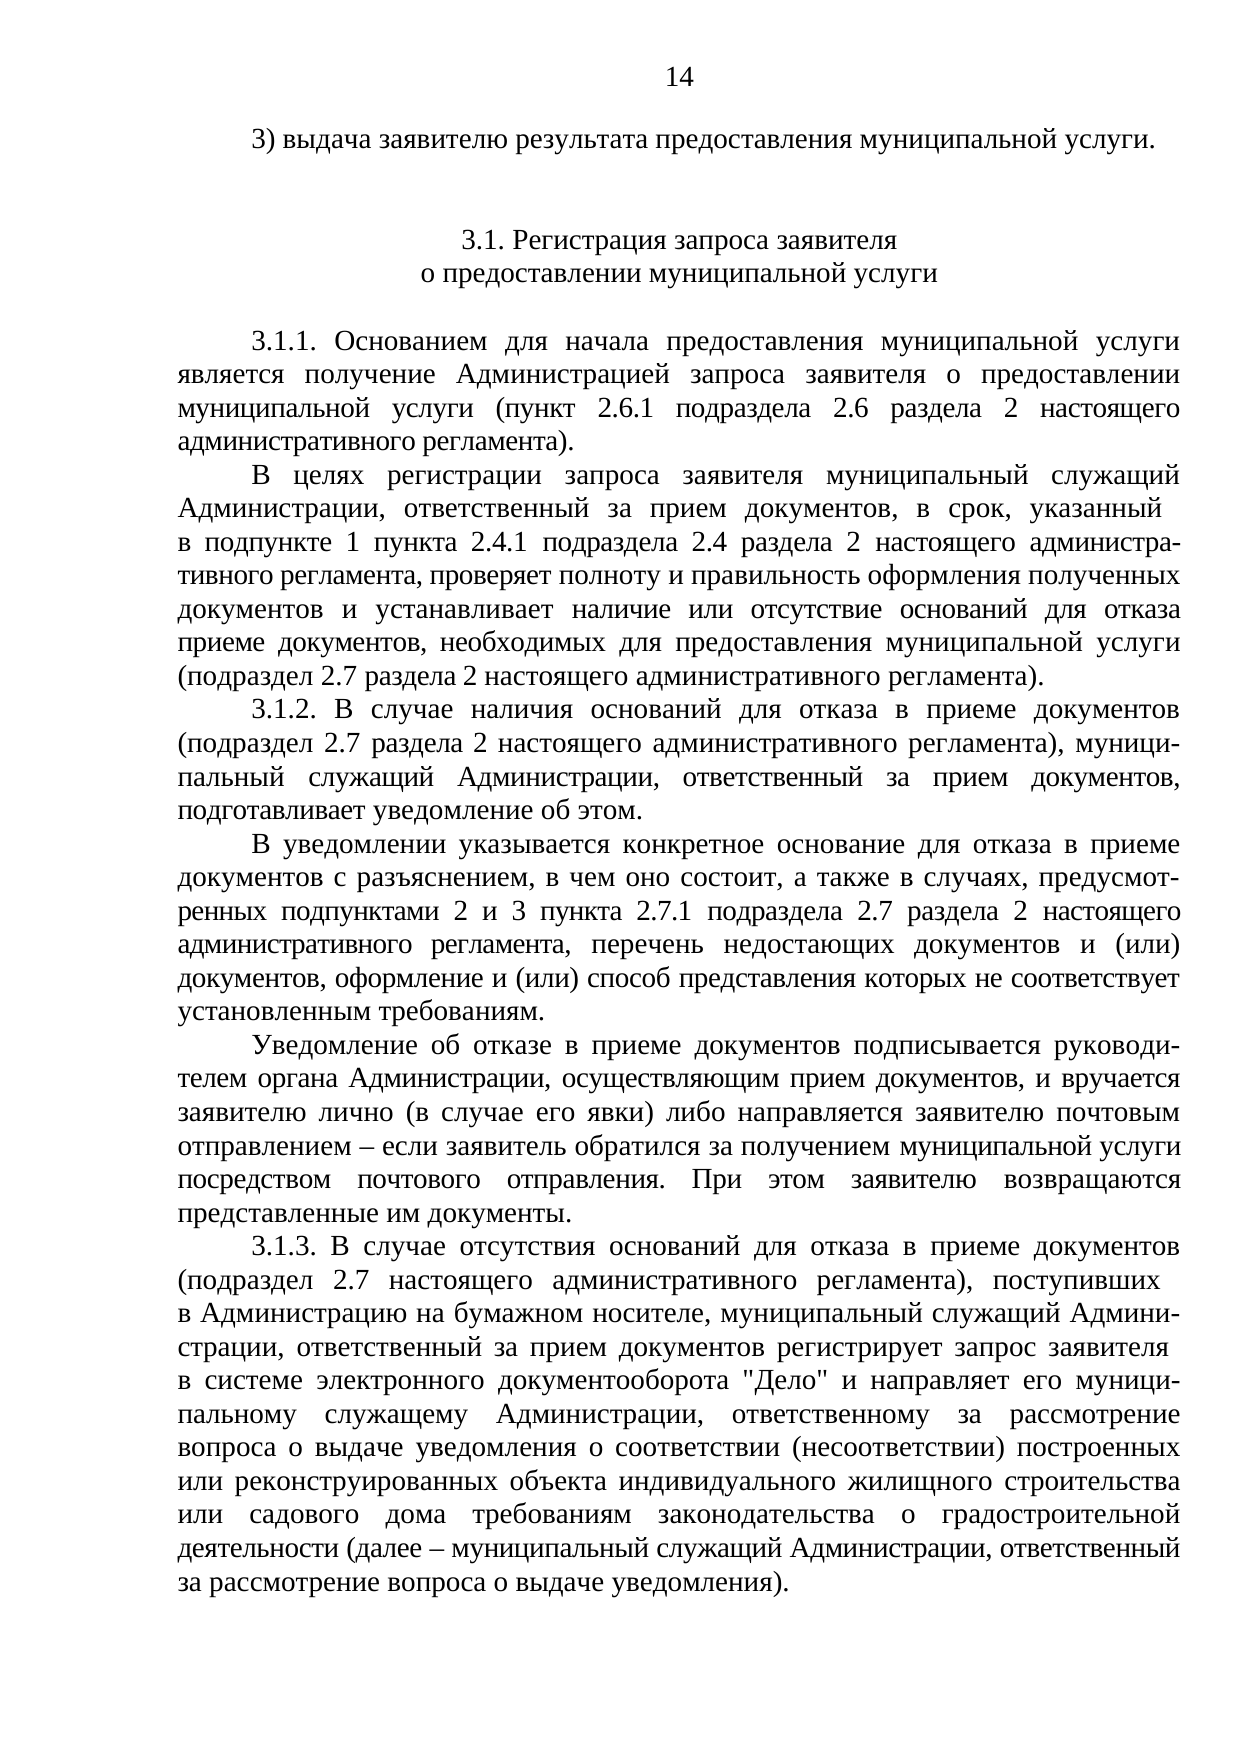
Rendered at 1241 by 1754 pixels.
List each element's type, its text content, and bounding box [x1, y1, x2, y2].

text Уведомление об отказе в приеме документов подписывается руководи-телем органа Администрации, осуществляющим прием документов, и вручается заявителю лично (в случае его явки) либо направляется заявителю почтовым отправлением – если заявитель обратился за получением муниципальной услуги посредством почтового отправления. При этом заявителю возвращаются представленные им документы. [177, 1027, 1181, 1228]
text В уведомлении указывается конкретное основание для отказа в приеме документов с разъяснением, в чем оно состоит, а также в случаях, предусмот-ренных подпунктами 2 и 3 пункта 2.7.1 подраздела 2.7 раздела 2 настоящего административного регламента, перечень недостающих документов и (или) документов, оформление и (или) способ представления которых не соответствует установленным требованиям. [177, 826, 1181, 1027]
text 3.1.2. В случае наличия оснований для отказа в приеме документов (подраздел 2.7 раздела 2 настоящего административного регламента), муници-пальный служащий Администрации, ответственный за прием документов, подготавливает уведомление об этом. [177, 692, 1181, 826]
text 3) выдача заявителю результата предоставления муниципальной услуги. [177, 121, 1181, 155]
text 3.1.3. В случае отсутствия оснований для отказа в приеме документов (подраздел 2.7 настоящего административного регламента), поступивших в Администрацию на бумажном носителе, муниципальный служащий Админи-страции, ответственный за прием документов регистрирует запрос заявителя в системе электронного документооборота "Дело" и направляет его муници-пальному служащему Администрации, ответственному за рассмотрение вопроса о выдаче уведомления о соответствии (несоответствии) построенных или реконструированных объекта индивидуального жилищного строительства или садового дома требованиям законодательства о градостроительной деятельности (далее – муниципальный служащий Администрации, ответственный за рассмотрение вопроса о выдаче уведомления). [177, 1228, 1181, 1597]
text 3.1. Регистрация запроса заявителя [177, 222, 1181, 256]
text о предоставлении муниципальной услуги [177, 256, 1181, 289]
text 3.1.1. Основанием для начала предоставления муниципальной услуги является получение Администрацией запроса заявителя о предоставлении муниципальной услуги (пункт 2.6.1 подраздела 2.6 раздела 2 настоящего административного регламента). [177, 323, 1181, 457]
text В целях регистрации запроса заявителя муниципальный служащий Администрации, ответственный за прием документов, в срок, указанный в подпункте 1 пункта 2.4.1 подраздела 2.4 раздела 2 настоящего администра-тивного регламента, проверяет полноту и правильность оформления полученных документов и устанавливает наличие или отсутствие оснований для отказа приеме документов, необходимых для предоставления муниципальной услуги (подраздел 2.7 раздела 2 настоящего административного регламента). [177, 457, 1181, 692]
